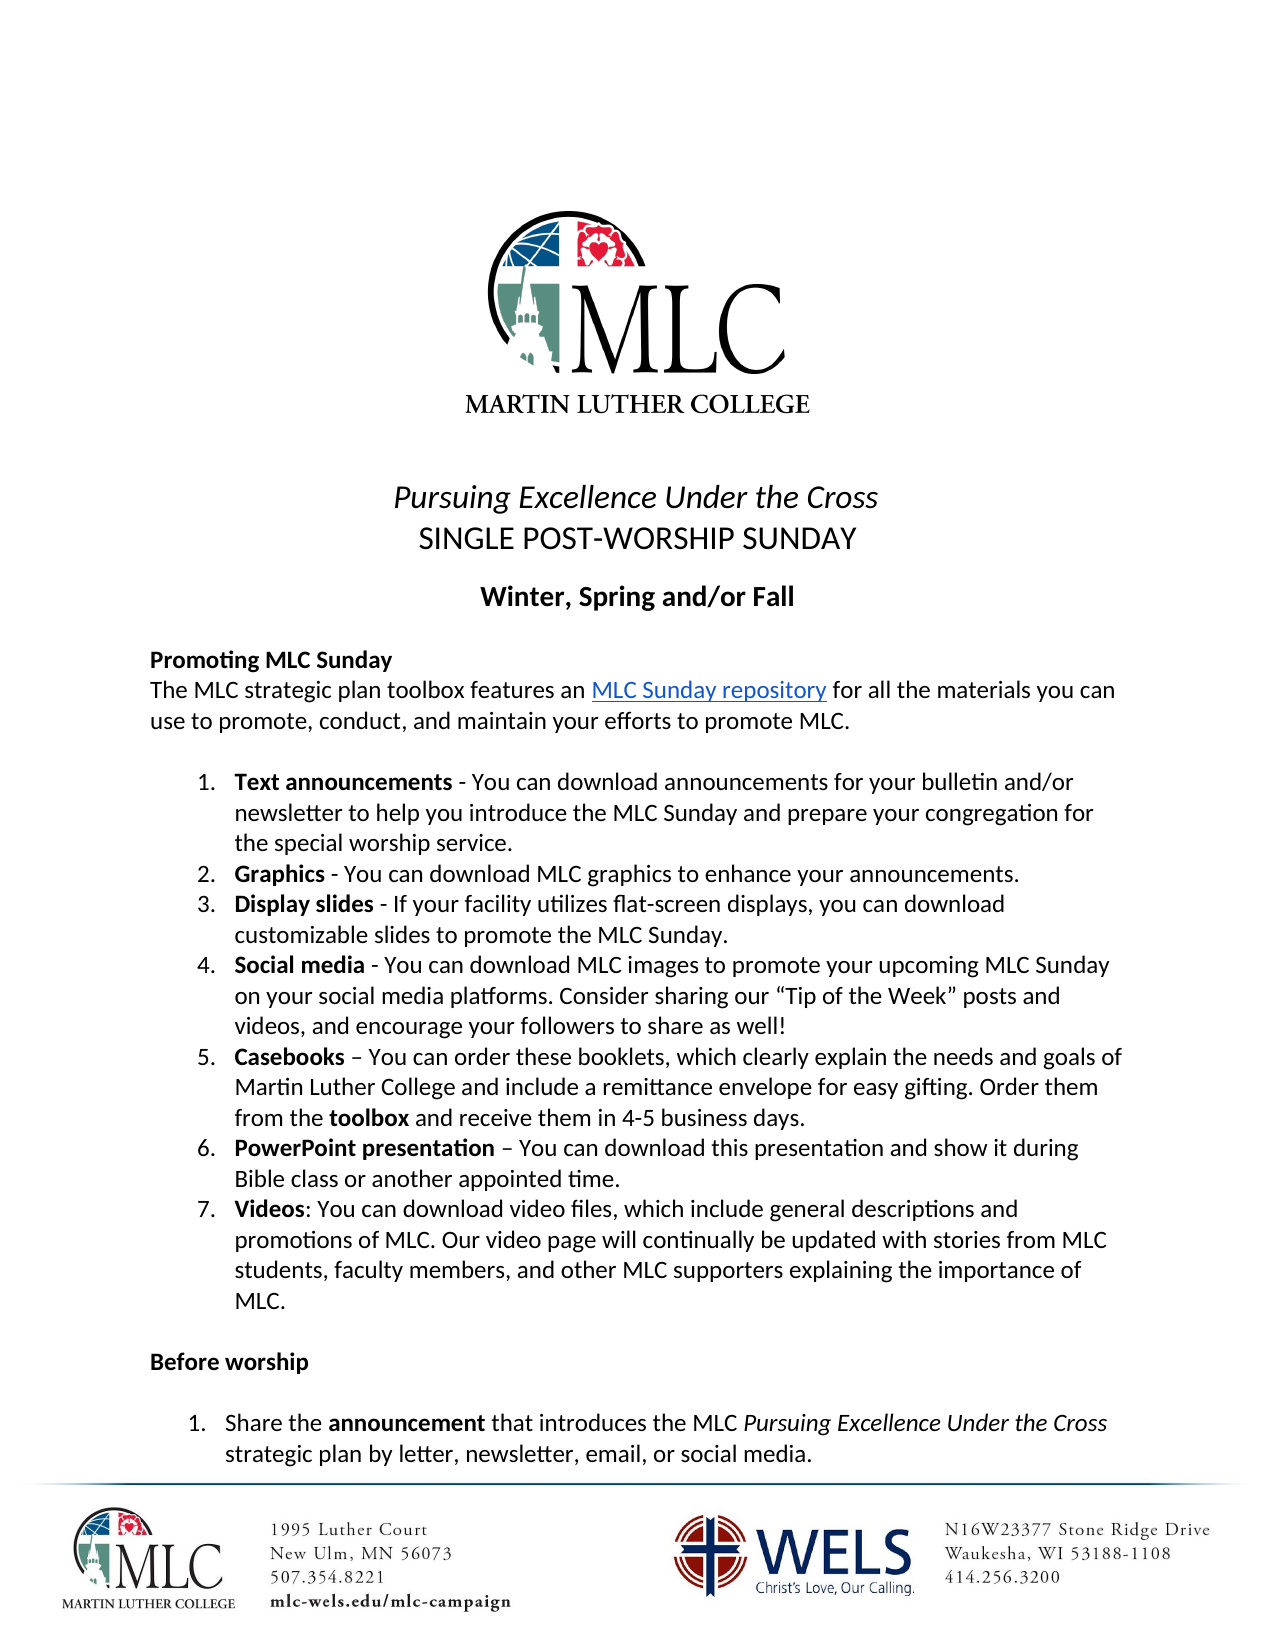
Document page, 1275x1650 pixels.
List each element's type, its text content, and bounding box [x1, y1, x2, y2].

picture [465, 201, 810, 423]
list PowerPoint presentation – You can download this presentation and show it during Bible class or another appointed time. [197, 1132, 1125, 1193]
text Promoting MLC Sunday The MLC strategic plan toolbox features an MLC Sunday repository for all the materials you can use to promote, conduct, and maintain your efforts to promote MLC. [150, 644, 1125, 736]
list Share the announcement that introduces the MLC Pursuing Excellence Under the Cross strategic plan by letter, newsletter, email, or social media. [187, 1407, 1125, 1468]
list Display slides - If your facility utilizes flat-screen displays, you can download customizable slides to promote the MLC Sunday. [197, 888, 1125, 949]
list Social media - You can download MLC images to promote your upcoming MLC Sunday on your social media platforms. Consider sharing our “Tip of the Week” posts and videos, and encourage your followers to share as well! [197, 949, 1125, 1041]
subtitle SINGLE POST-WORSHIP SUNDAY [150, 517, 1125, 558]
list Videos: You can download video files, which include general descriptions and promotions of MLC. Our video page will continually be updated with stories from MLC students, faculty members, and other MLC supporters explaining the importance of MLC. [197, 1193, 1125, 1316]
text Pursuing Excellence Under the Cross [150, 476, 1125, 517]
list Casebooks – You can order these booklets, which clearly explain the needs and goals of Martin Luther College and include a remittance envelope for easy gifting. Order them from the toolbox and receive them in 4-5 business days. [197, 1041, 1125, 1132]
list Text announcements - You can download announcements for your bulletin and/or newsletter to help you introduce the MLC Sunday and prepare your congregation for the special worship service. [197, 766, 1125, 858]
list Graphics - You can download MLC graphics to enhance your announcements. [197, 858, 1125, 888]
picture [13, 1461, 1261, 1624]
text Winter, Spring and/or Fall [150, 578, 1125, 614]
text Before worship [150, 1346, 1125, 1377]
